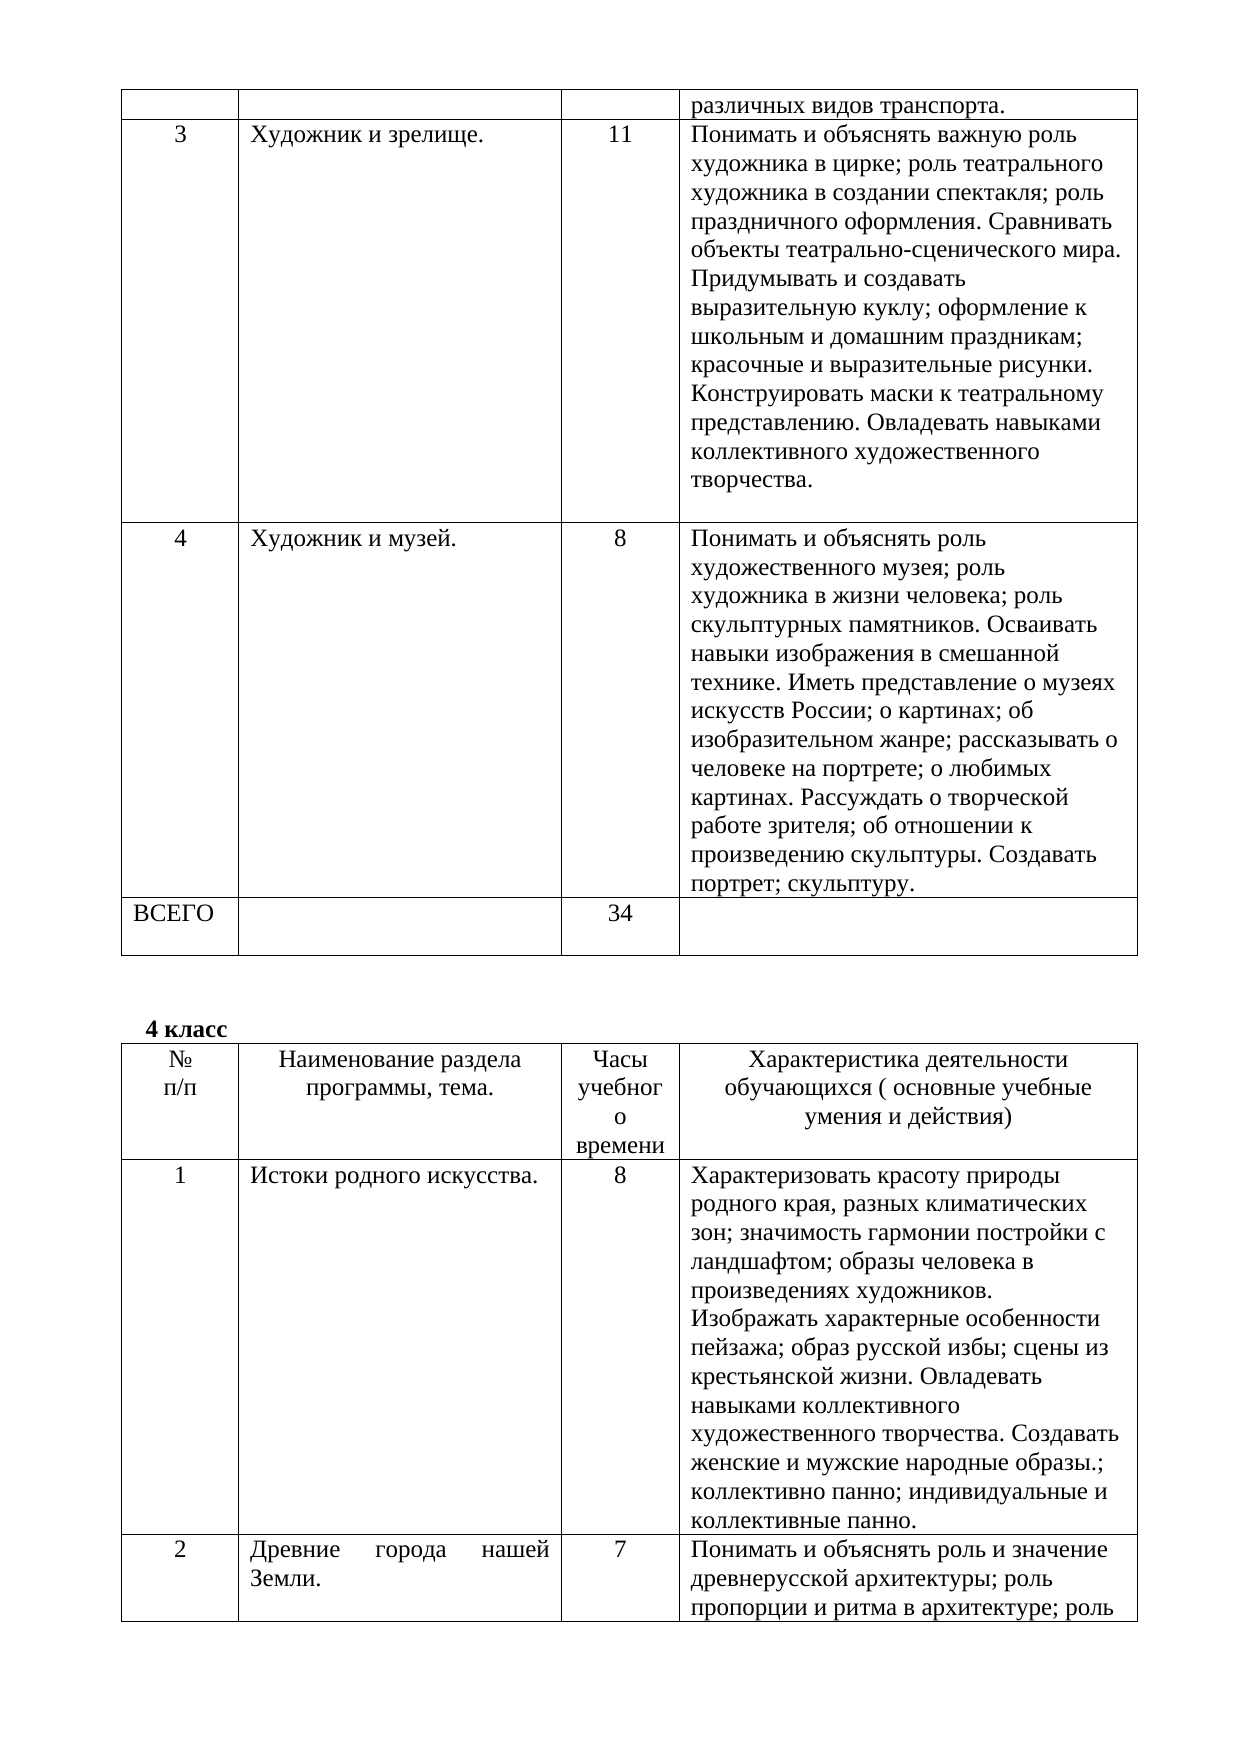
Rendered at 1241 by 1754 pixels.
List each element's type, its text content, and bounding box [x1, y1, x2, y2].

table_cell 8 [562, 1160, 679, 1533]
table_cell 11 [562, 120, 679, 522]
table_cell 1 [122, 1160, 238, 1533]
table_cell 7 [562, 1535, 679, 1621]
text 4 класс [133, 1014, 1152, 1043]
table_cell [239, 898, 561, 955]
table_cell 4 [122, 523, 238, 897]
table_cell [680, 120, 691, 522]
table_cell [239, 1535, 561, 1621]
table_cell 34 [562, 898, 679, 955]
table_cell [239, 90, 561, 118]
table_cell 3 [122, 120, 238, 522]
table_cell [680, 90, 1137, 118]
table_cell [680, 898, 1137, 955]
table_cell Художник и музей. [239, 523, 561, 897]
table_cell ВСЕГО [122, 898, 238, 955]
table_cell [680, 1535, 1137, 1621]
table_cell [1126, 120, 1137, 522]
table_cell 7 [562, 90, 679, 118]
table_header № п/п [122, 1044, 238, 1159]
table_cell 8 [562, 523, 679, 897]
table_header Часы учебного времени [562, 1044, 679, 1159]
table_header Характеристика деятельности обучающихся ( основные учебные умения и действия) [680, 1044, 1137, 1159]
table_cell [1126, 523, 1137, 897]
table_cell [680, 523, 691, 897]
table_cell Истоки родного искусства. [239, 1160, 561, 1533]
table_cell 2 [122, 1535, 238, 1621]
table_cell Художник и зрелище. [239, 120, 561, 522]
table_cell Характеризовать красоту природы родного края, разных климатических зон; значимость гармонии постройки с ландшафтом; образы человека в произведениях художников. Изображать характерные особенности пейзажа; образ русской избы; сцены из крестьянской жизни. Овладевать навыками коллективного художественного творчества. Создавать женские и мужские народные образы.; коллективно панно; индивидуальные и коллективные панно. [680, 1160, 1137, 1533]
table_header Наименование раздела программы, тема. [239, 1044, 561, 1159]
table_cell 2 [122, 90, 238, 118]
